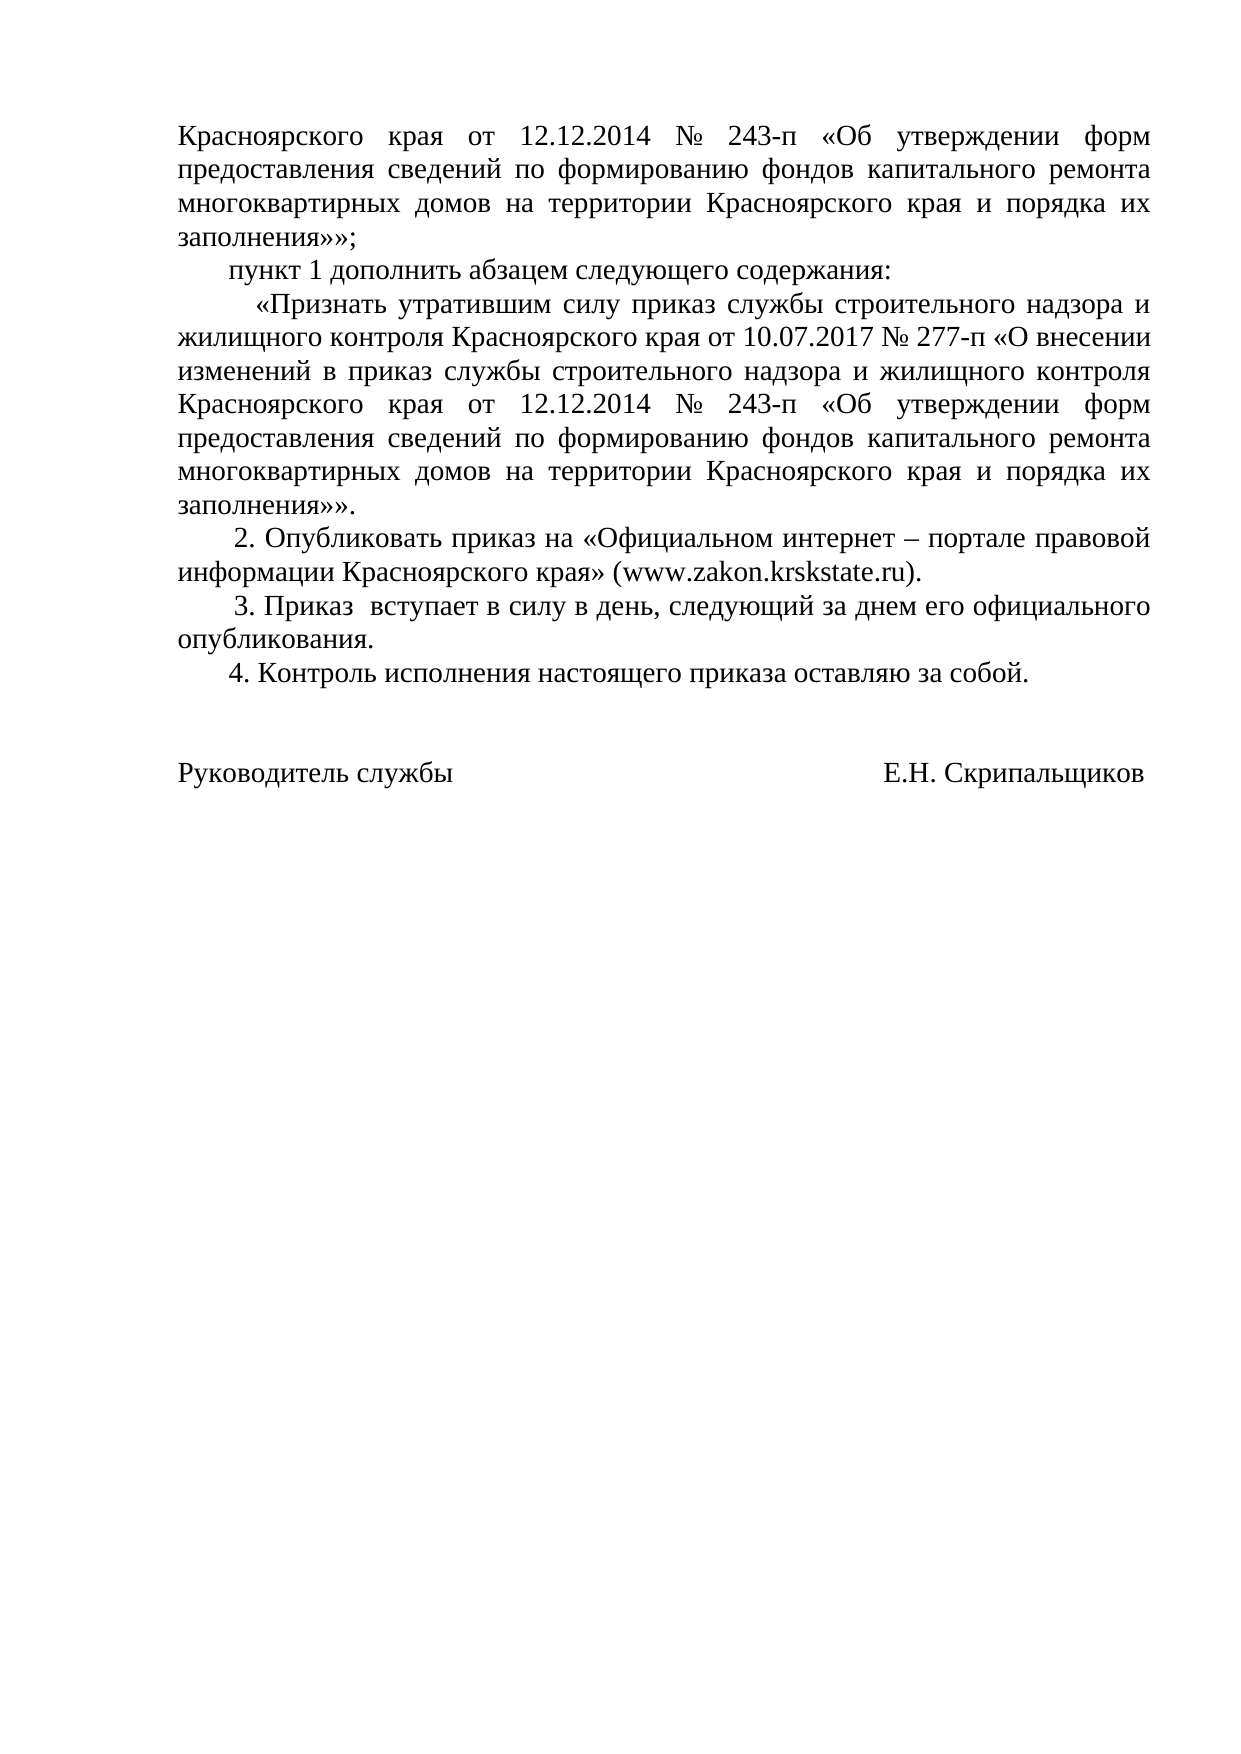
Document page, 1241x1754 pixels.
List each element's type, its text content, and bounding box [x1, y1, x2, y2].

list пункт 1 дополнить абзацем следующего содержания: [177, 252, 1152, 286]
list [177, 118, 1152, 252]
text Руководитель службы Е.Н. Скрипальщиков [177, 755, 1152, 789]
text 2. Опубликовать приказ на «Официальном интернет – портале правовой информации Красноярского края» (www.zakon.krskstate.ru). [177, 521, 1152, 588]
text 4. Контроль исполнения настоящего приказа оставляю за собой. [177, 655, 1152, 688]
list «Признать утратившим силу приказ службы строительного надзора и жилищного контроля Красноярского края от 10.07.2017 № 277-п «О внесении изменений в приказ службы строительного надзора и жилищного контроля Красноярского края от 12.12.2014 № 243-п «Об утверждении форм предоставления сведений по формированию фондов капитального ремонта многоквартирных домов на территории Красноярского края и порядка их заполнения»». [177, 286, 1152, 521]
text 3. Приказ вступает в силу в день, следующий за днем его официального опубликования. [177, 588, 1152, 655]
